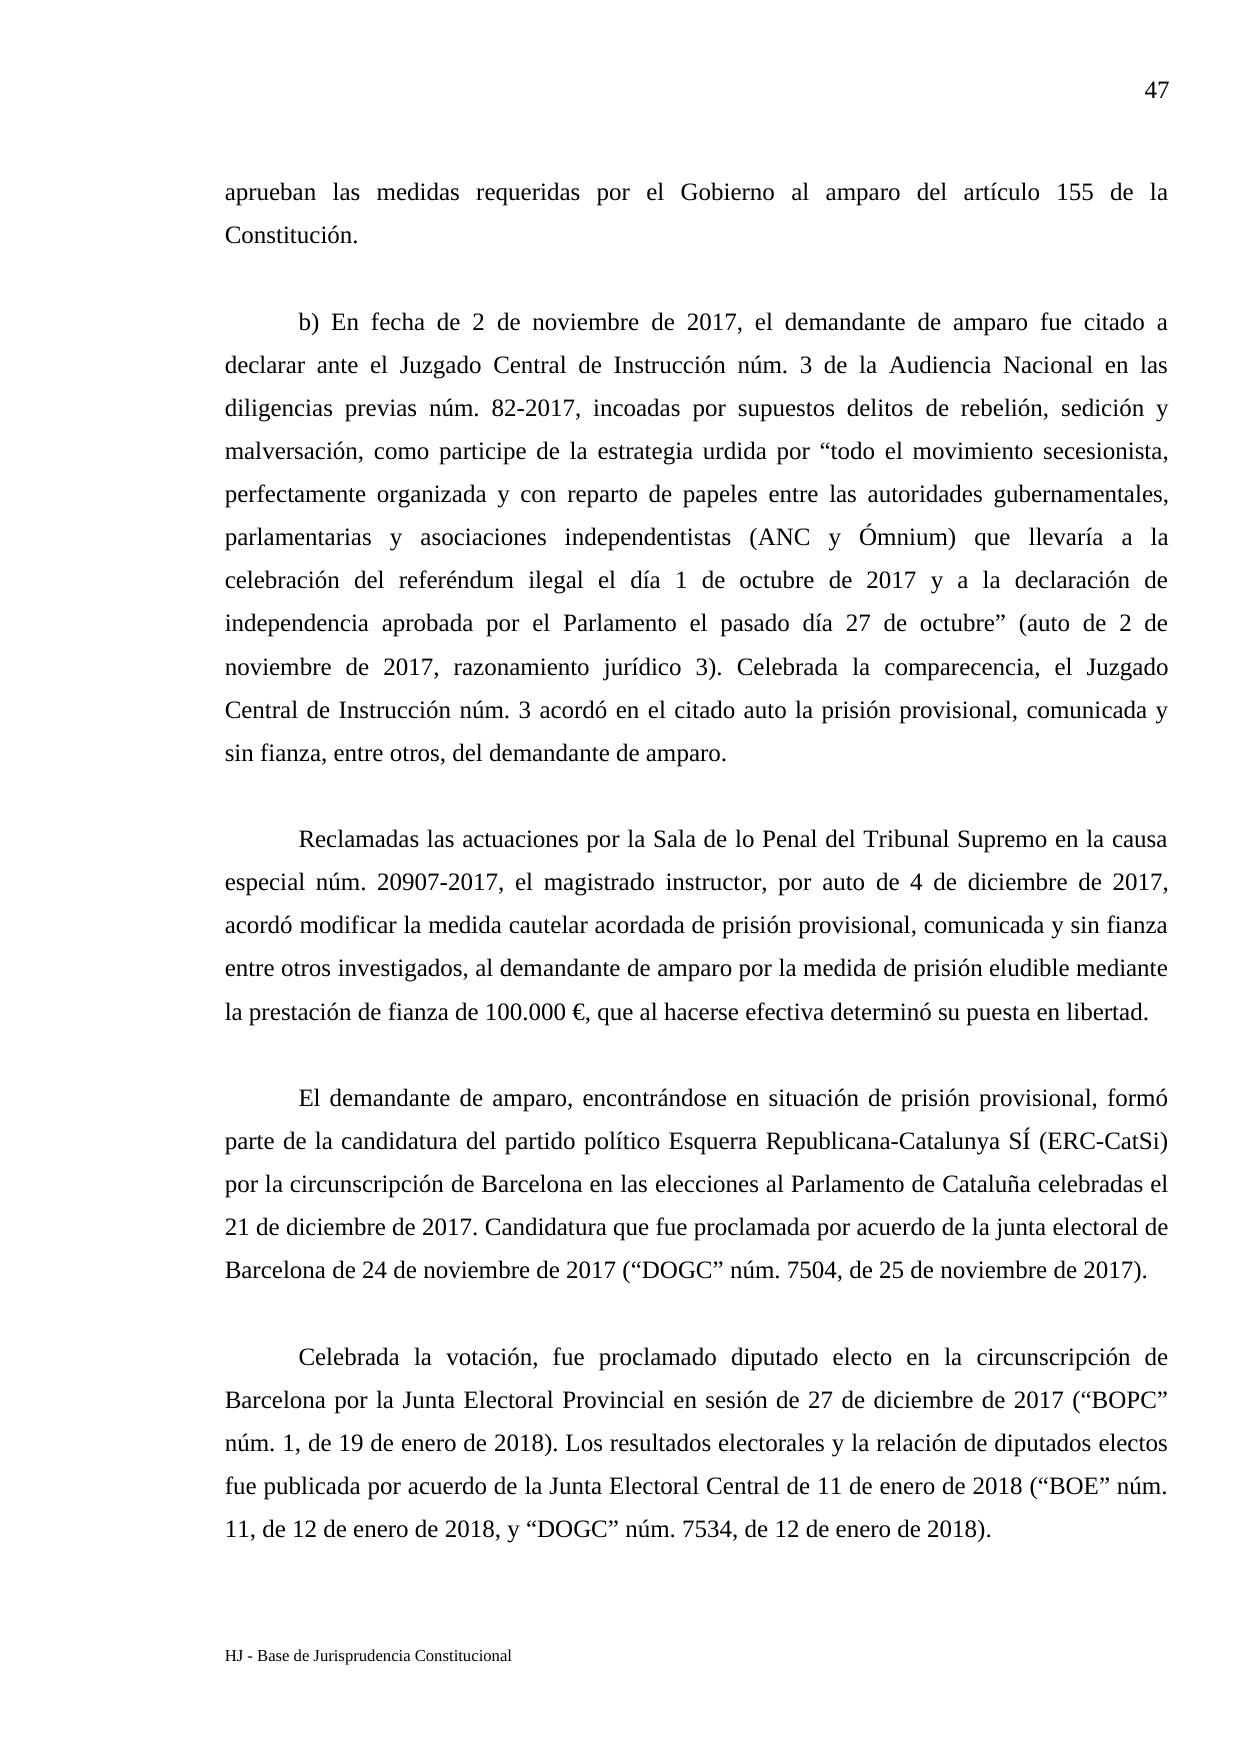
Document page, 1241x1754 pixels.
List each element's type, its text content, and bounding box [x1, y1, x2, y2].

text Reclamadas las actuaciones por la Sala de lo Penal del Tribunal Supremo en la causa especial núm. 20907-2017, el magistrado instructor, por auto de 4 de diciembre de 2017, acordó modificar la medida cautelar acordada de prisión provisional, comunicada y sin fianza entre otros investigados, al demandante de amparo por la medida de prisión eludible mediante la prestación de fianza de 100.000 €, que al hacerse efectiva determinó su puesta en libertad. [224, 824, 1169, 1025]
text b) En fecha de 2 de noviembre de 2017, el demandante de amparo fue citado a declarar ante el Juzgado Central de Instrucción núm. 3 de la Audiencia Nacional en las diligencias previas núm. 82-2017, incoadas por supuestos delitos de rebelión, sedición y malversación, como participe de la estrategia urdida por “todo el movimiento secesionista, perfectamente organizada y con reparto de papeles entre las autoridades gubernamentales, parlamentarias y asociaciones independentistas (ANC y Ómnium) que llevaría a la celebración del referéndum ilegal el día 1 de octubre de 2017 y a la declaración de independencia aprobada por el Parlamento el pasado día 27 de octubre” (auto de 2 de noviembre de 2017, razonamiento jurídico 3). Celebrada la comparecencia, el Juzgado Central de Instrucción núm. 3 acordó en el citado auto la prisión provisional, comunicada y sin fianza, entre otros, del demandante de amparo. [224, 307, 1169, 767]
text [224, 177, 1169, 249]
text El demandante de amparo, encontrándose en situación de prisión provisional, formó parte de la candidatura del partido político Esquerra Republicana-Catalunya SÍ (ERC-CatSi) por la circunscripción de Barcelona en las elecciones al Parlamento de Cataluña celebradas el 21 de diciembre de 2017. Candidatura que fue proclamada por acuerdo de la junta electoral de Barcelona de 24 de noviembre de 2017 (“DOGC” núm. 7504, de 25 de noviembre de 2017). [224, 1083, 1169, 1284]
text Celebrada la votación, fue proclamado diputado electo en la circunscripción de Barcelona por la Junta Electoral Provincial en sesión de 27 de diciembre de 2017 (“BOPC” núm. 1, de 19 de enero de 2018). Los resultados electorales y la relación de diputados electos fue publicada por acuerdo de la Junta Electoral Central de 11 de enero de 2018 (“BOE” núm. 11, de 12 de enero de 2018, y “DOGC” núm. 7534, de 12 de enero de 2018). [224, 1342, 1169, 1543]
